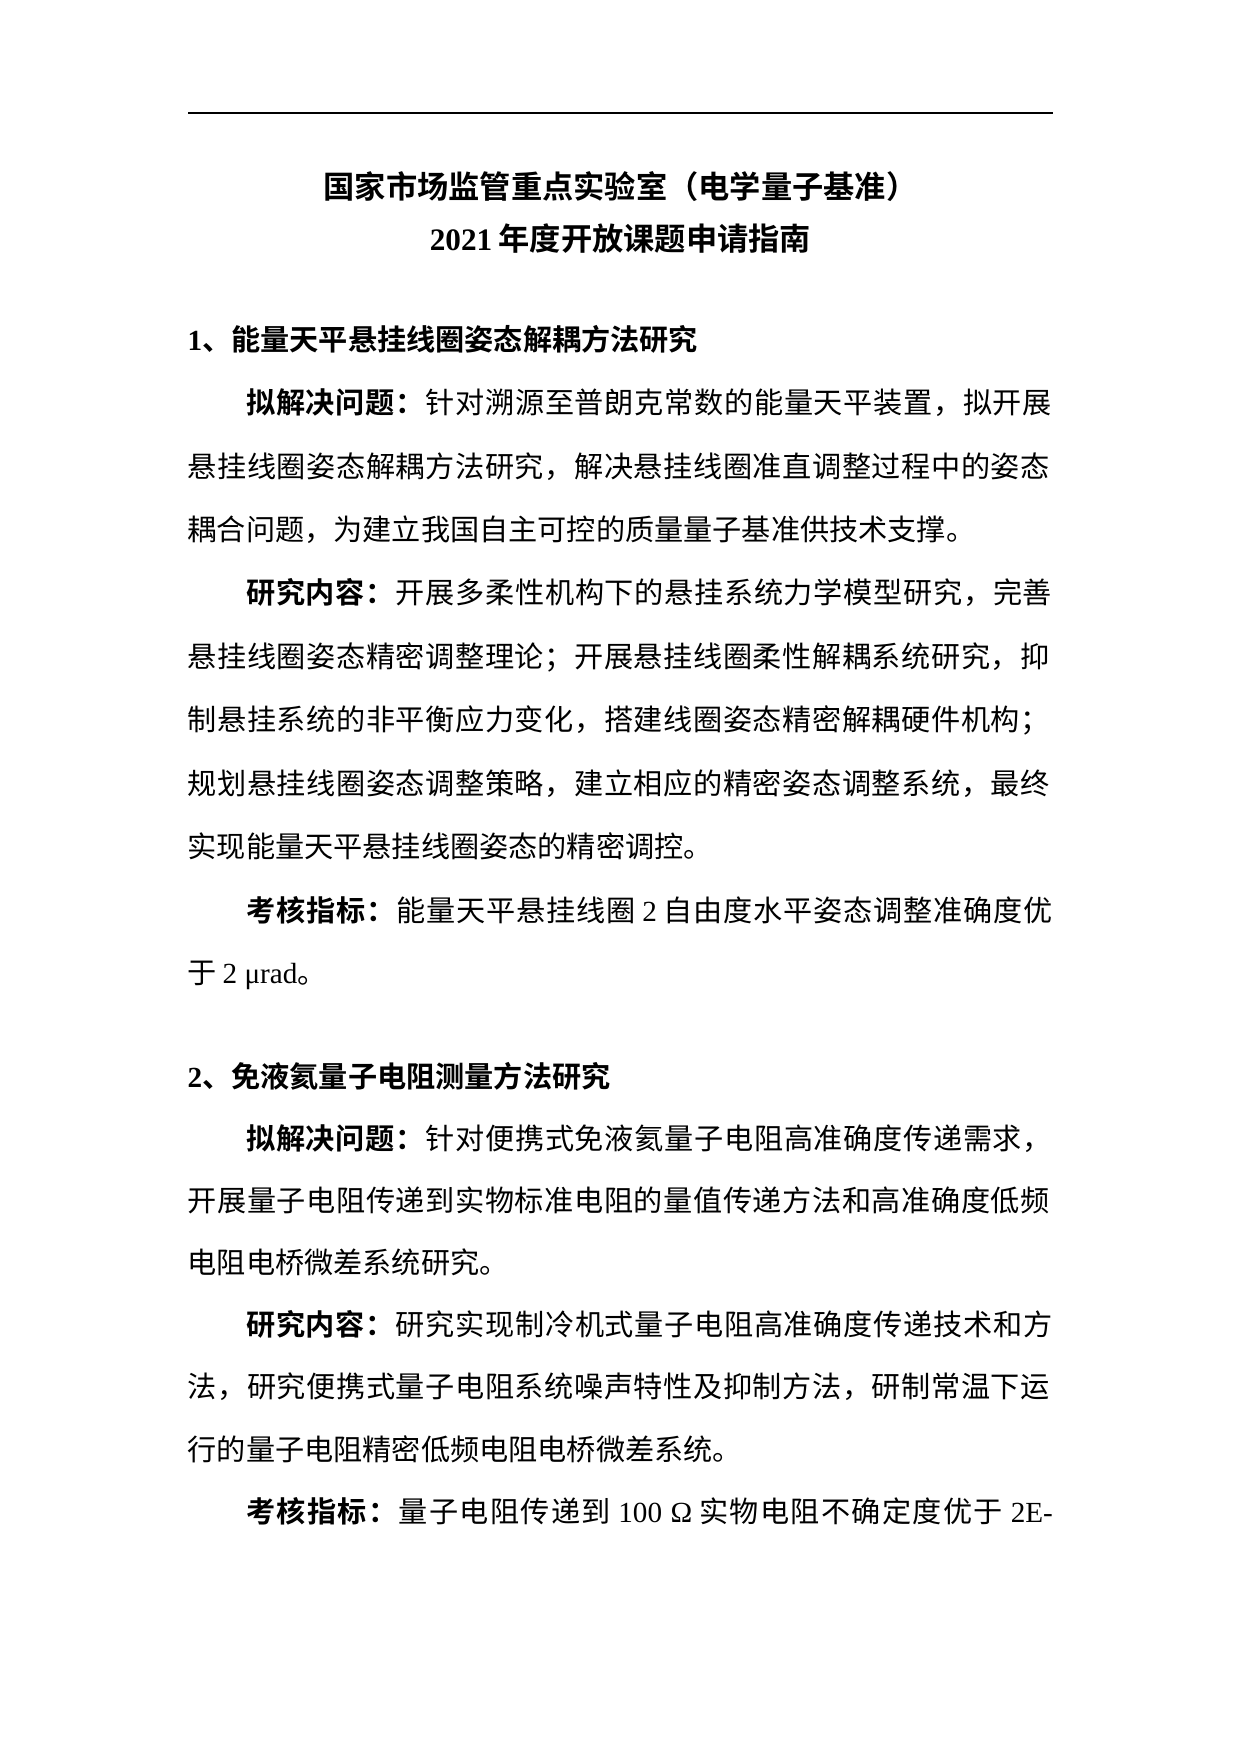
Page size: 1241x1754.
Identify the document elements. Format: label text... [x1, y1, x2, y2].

text 研究内容：研究实现制冷机式量子电阻高准确度传递技术和方法，研究便携式量子电阻系统噪声特性及抑制方法，研制常温下运行的量子电阻精密低频电阻电桥微差系统。 [187, 1302, 1053, 1468]
text 研究内容：开展多柔性机构下的悬挂系统力学模型研究，完善悬挂线圈姿态精密调整理论；开展悬挂线圈柔性解耦系统研究，抑制悬挂系统的非平衡应力变化，搭建线圈姿态精密解耦硬件机构；规划悬挂线圈姿态调整策略，建立相应的精密姿态调整系统，最终实现能量天平悬挂线圈姿态的精密调控。 [187, 570, 1053, 866]
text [187, 1488, 1053, 1530]
text 考核指标：能量天平悬挂线圈2自由度水平姿态调整准确度优于2 μrad。 [187, 887, 1053, 992]
text 2、免液氦量子电阻测量方法研究 [187, 1053, 1053, 1096]
text 拟解决问题：针对溯源至普朗克常数的能量天平装置，拟开展悬挂线圈姿态解耦方法研究，解决悬挂线圈准直调整过程中的姿态耦合问题，为建立我国自主可控的质量量子基准供技术支撑。 [187, 380, 1053, 549]
text 国家市场监管重点实验室（电学量子基准） [187, 162, 1053, 207]
text 拟解决问题：针对便携式免液氦量子电阻高准确度传递需求，开展量子电阻传递到实物标准电阻的量值传递方法和高准确度低频电阻电桥微差系统研究。 [187, 1116, 1053, 1282]
text 1、能量天平悬挂线圈姿态解耦方法研究 [187, 316, 1053, 358]
text 2021年度开放课题申请指南 [187, 214, 1053, 259]
